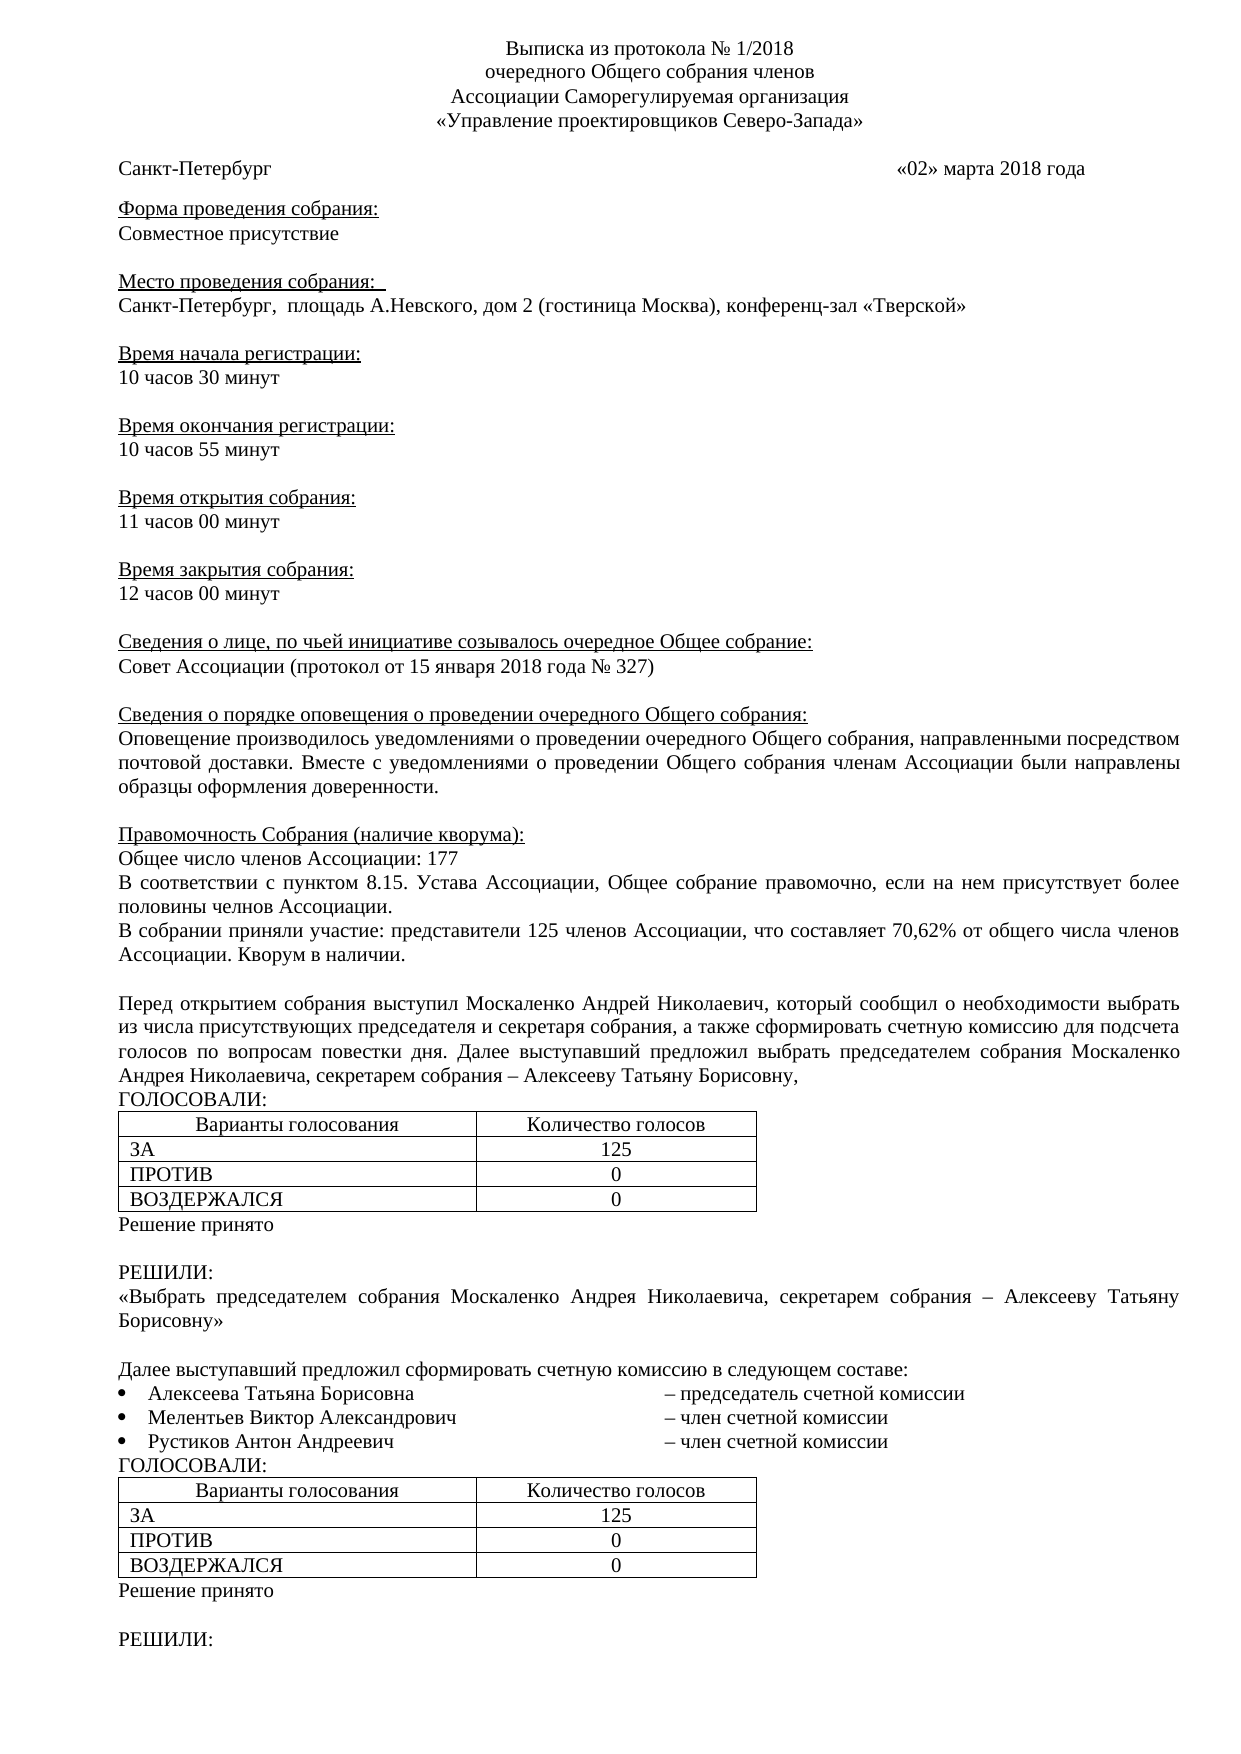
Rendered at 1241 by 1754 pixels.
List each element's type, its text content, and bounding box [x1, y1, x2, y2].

text Общее число членов Ассоциации: 177 [118, 846, 1181, 870]
table_cell ПРОТИВ [119, 1162, 476, 1186]
table_cell ЗА [119, 1137, 476, 1161]
text Оповещение производилось уведомлениями о проведении очередного Общего собрания, направленными посредством почтовой доставки. Вместе с уведомлениями о проведении Общего собрания членам Ассоциации были направлены образцы оформления доверенности. [118, 726, 1181, 798]
table_cell ВОЗДЕРЖАЛСЯ [119, 1553, 476, 1577]
text В соответствии с пунктом 8.15. Устава Ассоциации, Общее собрание правомочно, если на нем присутствует более половины челнов Ассоциации. [118, 870, 1181, 918]
table_header Варианты голосования [119, 1112, 476, 1136]
text В собрании приняли участие: представители 125 членов Ассоциации, что составляет 70,62% от общего числа членов Ассоциации. Кворум в наличии. [118, 918, 1181, 966]
table_cell 0 [477, 1553, 756, 1577]
text Место проведения собрания: [118, 268, 1181, 293]
text Время окончания регистрации: [118, 413, 1181, 437]
table_cell 0 [477, 1528, 756, 1552]
text Форма проведения собрания: [118, 196, 1181, 220]
text ГОЛОСОВАЛИ: [118, 1087, 1181, 1111]
text Ассоциации Саморегулируемая организация [118, 83, 1181, 108]
text «Выбрать председателем собрания Москаленко Андрея Николаевича, секретарем собрания – Алексееву Татьяну Борисовну» [118, 1284, 1181, 1332]
text Совместное присутствие [118, 220, 1181, 244]
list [118, 1405, 1181, 1429]
text РЕШИЛИ: [118, 1626, 1181, 1651]
table_header Количество голосов [477, 1112, 756, 1136]
text 11 часов 00 минут [118, 509, 1181, 533]
text 10 часов 55 минут [118, 437, 1181, 461]
text Санкт-Петербург «02» марта 2018 года [118, 156, 1181, 180]
text ГОЛОСОВАЛИ: [118, 1453, 1181, 1477]
text 12 часов 00 минут [118, 581, 1181, 605]
table_cell ПРОТИВ [119, 1528, 476, 1552]
table_cell 0 [477, 1187, 756, 1211]
table_cell 125 [477, 1503, 756, 1527]
table_cell ВОЗДЕРЖАЛСЯ [119, 1187, 476, 1211]
table_cell 0 [477, 1162, 756, 1186]
text очередного Общего собрания членов [118, 59, 1181, 83]
text «Управление проектировщиков Северо-Запада» [118, 108, 1181, 132]
table_cell 125 [477, 1137, 756, 1161]
text РЕШИЛИ: [118, 1260, 1181, 1284]
text Время начала регистрации: [118, 341, 1181, 365]
table_header Количество голосов [477, 1478, 756, 1502]
text Решение принято [118, 1212, 1181, 1236]
text Сведения о порядке оповещения о проведении очередного Общего собрания: [118, 702, 1181, 726]
text Правомочность Собрания (наличие кворума): [118, 822, 1181, 846]
subtitle Перед открытием собрания выступил Москаленко Андрей Николаевич, который сообщил о необходимости выбрать из числа присутствующих председателя и секретаря собрания, а также сформировать счетную комиссию для подсчета голосов по вопросам повестки дня. Далее выступавший предложил выбрать председателем собрания Москаленко Андрея Николаевича, секретарем собрания – Алексееву Татьяну Борисовну, [118, 990, 1181, 1087]
text 10 часов 30 минут [118, 365, 1181, 389]
text Сведения о лице, по чьей инициативе созывалось очередное Общее собрание: [118, 629, 1181, 653]
text Далее выступавший предложил сформировать счетную комиссию в следующем составе: [118, 1357, 1181, 1381]
text Выписка из протокола № 1/2018 [118, 35, 1181, 59]
text Время закрытия собрания: [118, 557, 1181, 581]
text Совет Ассоциации (протокол от 15 января 2018 года № 327) [118, 653, 1181, 678]
list Алексеева Татьяна Борисовна – председатель счетной комиссии [118, 1381, 1181, 1405]
table_header Варианты голосования [119, 1478, 476, 1502]
text Решение принято [118, 1578, 1181, 1602]
list Рустиков Антон Андреевич – член счетной комиссии [118, 1429, 1181, 1453]
table_cell ЗА [119, 1503, 476, 1527]
text Санкт-Петербург, площадь А.Невского, дом 2 (гостиница Москва), конференц-зал «Тверской» [118, 293, 1181, 317]
text Время открытия собрания: [118, 485, 1181, 509]
